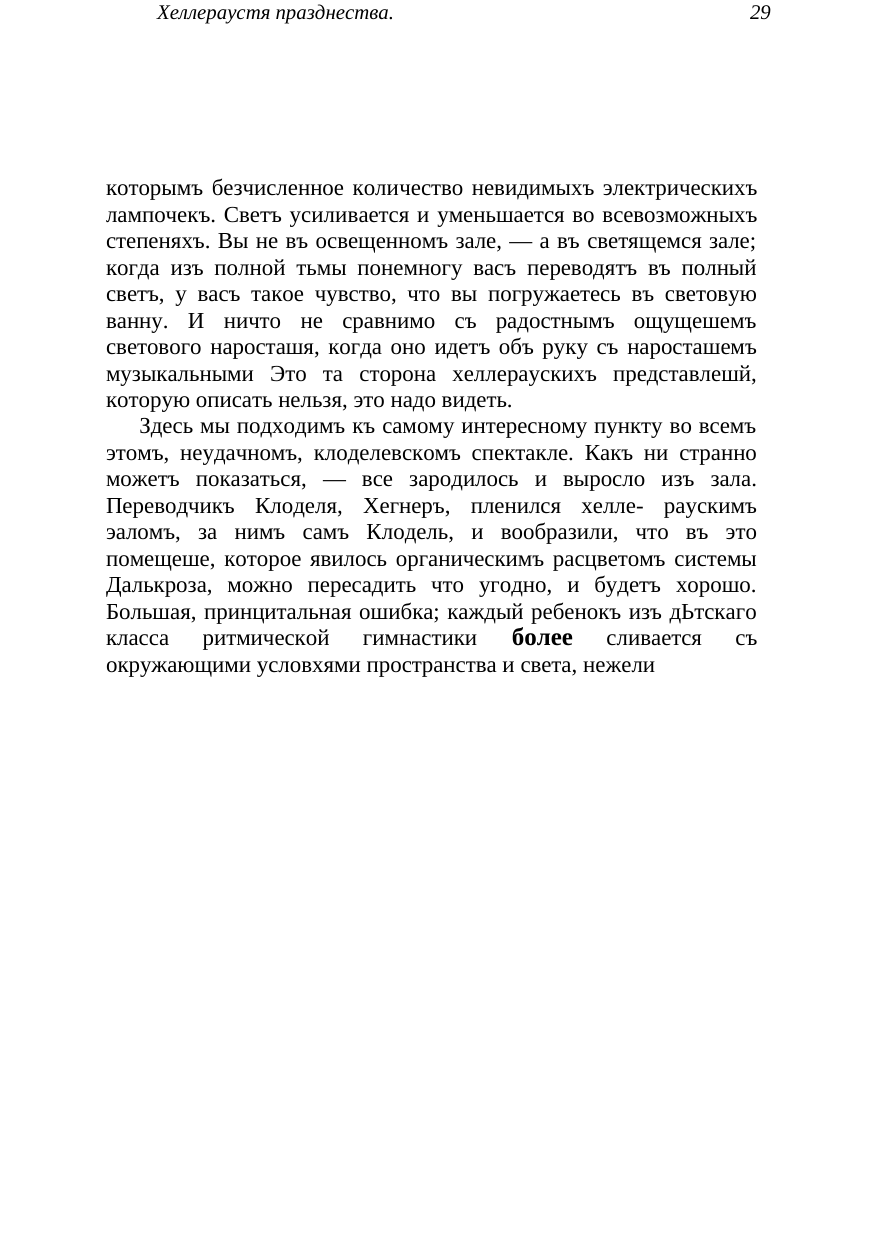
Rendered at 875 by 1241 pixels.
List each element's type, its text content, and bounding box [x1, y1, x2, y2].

text Здесь мы подходимъ къ самому интересному пункту во всемъ этомъ, неудачномъ, клоделевскомъ спектакле. Какъ ни странно можетъ показаться, — все зародилось и выросло изъ зала. Переводчикъ Клоделя, Хегнеръ, пленился хелле- раускимъ эаломъ, за нимъ самъ Клодель, и вообразили, что въ это помещеше, которое явилось органическимъ расцветомъ системы Далькроза, можно пересадить что угодно, и будетъ хорошо. Большая, принцитальная ошибка; каждый ребенокъ изъ дЬтскаго класса ритмической гимнастики более сливается съ окружающими условхями пространства и света, нежели [106, 413, 758, 677]
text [106, 175, 758, 413]
